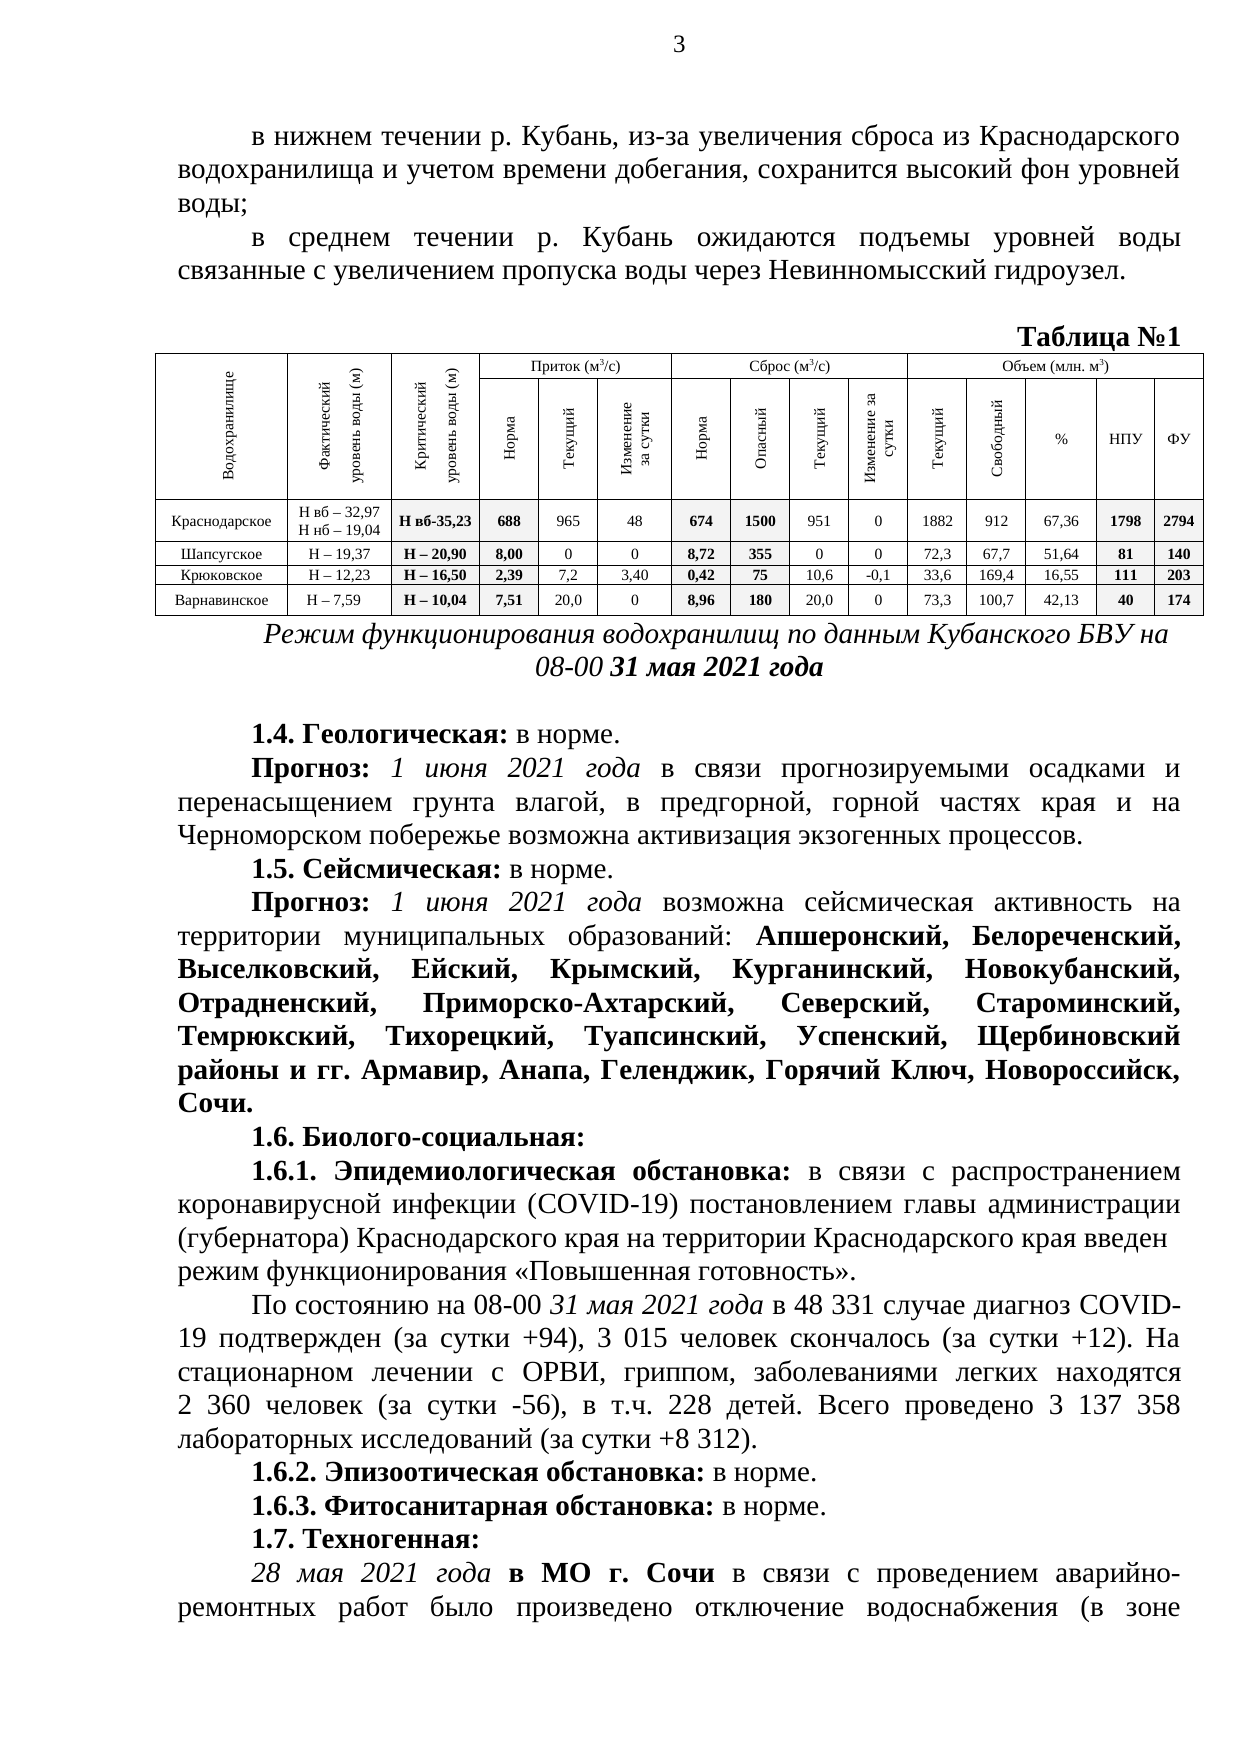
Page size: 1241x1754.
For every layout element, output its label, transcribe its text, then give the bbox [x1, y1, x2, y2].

table_cell 0 [849, 542, 907, 565]
table_cell Изменение за сутки [849, 379, 907, 499]
table_cell 688 [480, 500, 538, 541]
table_cell Н – 19,37 [288, 542, 391, 565]
text в нижнем течении р. Кубань, из-за увеличения сброса из Краснодарского водохранилища и учетом времени добегания, сохранится высокий фон уровней воды; [177, 118, 1181, 219]
table_cell 169,4 [967, 566, 1025, 584]
table_cell Свободный [967, 379, 1025, 499]
table_cell 7,2 [539, 566, 597, 584]
table_cell 2,39 [480, 566, 538, 584]
table_cell 72,3 [908, 542, 966, 565]
text Прогноз: 1 июня 2021 года возможна сейсмическая активность на территории муниципальных образований: Апшеронский, Белореченский, Выселковский, Ейский, Крымский, Курганинский, Новокубанский, Отрадненский, Приморско-Ахтарский, Северский, Староминский, Темрюкский, Тихорецкий, Туапсинский, Успенский, Щербиновский районы и гг. Армавир, Анапа, Геленджик, Горячий Ключ, Новороссийск, Сочи. [177, 884, 1181, 1119]
text Прогноз: 1 июня 2021 года в связи прогнозируемыми осадками и перенасыщением грунта влагой, в предгорной, горной частях края и на Черноморском побережье возможна активизация экзогенных процессов. [177, 750, 1181, 851]
text 1.4. Геологическая: в норме. [177, 717, 1181, 750]
table_cell 111 [1097, 566, 1154, 584]
text 1.6.2. Эпизоотическая обстановка: в норме. [177, 1454, 1181, 1488]
table_cell 951 [790, 500, 848, 541]
table_cell 0 [598, 542, 671, 565]
table_cell Крюковское [156, 566, 287, 584]
table_cell Шапсугское [156, 542, 287, 565]
table_header Критический уровень воды (м) [392, 354, 479, 499]
table_cell 100,7 [967, 585, 1025, 615]
table_cell 0 [598, 585, 671, 615]
table_header Фактический уровень воды (м) [288, 354, 391, 499]
table_cell 2794 [1155, 500, 1203, 541]
table_cell 33,6 [908, 566, 966, 584]
table_cell 1882 [908, 500, 966, 541]
table_cell 0,42 [672, 566, 730, 584]
text По состоянию на 08-00 31 мая 2021 года в 48 331 случае диагноз COVID-19 подтвержден (за сутки +94), 3 015 человек скончалось (за сутки +12). На стационарном лечении с ОРВИ, гриппом, заболеваниями легких находятся 2 360 человек (за сутки -56), в т.ч. 228 детей. Всего проведено 3 137 358 лабораторных исследований (за сутки +8 312). [177, 1287, 1181, 1454]
table_cell 40 [1097, 585, 1154, 615]
table_cell 42,13 [1026, 585, 1096, 615]
table_cell 965 [539, 500, 597, 541]
table_cell 73,3 [908, 585, 966, 615]
table_cell ФУ [1155, 379, 1203, 499]
table_cell 912 [967, 500, 1025, 541]
table_header Объем (млн. м3) [908, 354, 1203, 378]
table_cell 0 [539, 542, 597, 565]
table_cell 67,7 [967, 542, 1025, 565]
table_cell Н вб – 32,97 Н нб – 19,04 [288, 500, 391, 541]
table_cell 174 [1155, 585, 1203, 615]
table_cell НПУ [1097, 379, 1154, 499]
table_cell 20,0 [790, 585, 848, 615]
text в среднем течении р. Кубань ожидаются подъемы уровней воды связанные с увеличением пропуска воды через Невинномысский гидроузел. [177, 219, 1181, 286]
table_cell 10,6 [790, 566, 848, 584]
table_cell Изменение за сутки [598, 379, 671, 499]
table_cell Норма [480, 379, 538, 499]
table_cell 1500 [731, 500, 789, 541]
table_cell 1798 [1097, 500, 1154, 541]
text Режим функционирования водохранилищ по данным Кубанского БВУ на 08-00 31 мая 2021 года [177, 616, 1181, 683]
table_header Сброс (м3/с) [672, 354, 907, 378]
table_cell 8,00 [480, 542, 538, 565]
table_cell 355 [731, 542, 789, 565]
text Таблица №1 [177, 319, 1181, 353]
table_cell -0,1 [849, 566, 907, 584]
table_cell 67,36 [1026, 500, 1096, 541]
table_cell Н – 16,50 [392, 566, 479, 584]
table_cell 20,0 [539, 585, 597, 615]
table_cell Текущий [539, 379, 597, 499]
table_cell Н – 12,23 [288, 566, 391, 584]
table_cell Опасный [731, 379, 789, 499]
text 1.5. Сейсмическая: в норме. [177, 851, 1181, 884]
table_cell 51,64 [1026, 542, 1096, 565]
table_cell 8,96 [672, 585, 730, 615]
table_cell Н – 20,90 [392, 542, 479, 565]
table_cell 0 [849, 500, 907, 541]
table_cell 81 [1097, 542, 1154, 565]
table_cell Текущий [908, 379, 966, 499]
table_cell 674 [672, 500, 730, 541]
table_cell 7,51 [480, 585, 538, 615]
table_cell 203 [1155, 566, 1203, 584]
text режим функционирования «Повышенная готовность». [177, 1253, 1181, 1287]
text 1.6.1. Эпидемиологическая обстановка: в связи с распространением коронавирусной инфекции (COVID-19) постановлением главы администрации (губернатора) Краснодарского края на территории Краснодарского края введен [177, 1153, 1181, 1253]
text 1.6. Биолого-социальная: [177, 1119, 1181, 1153]
table_cell Варнавинское [156, 585, 287, 615]
table_cell 0 [790, 542, 848, 565]
text 1.7. Техногенная: [177, 1522, 1181, 1555]
table_cell 48 [598, 500, 671, 541]
table_cell 180 [731, 585, 789, 615]
table_header Водохранилище [156, 354, 287, 499]
table_cell 0 [849, 585, 907, 615]
table_cell Текущий [790, 379, 848, 499]
table_cell Н – 7,59 [288, 585, 391, 615]
table_cell Краснодарское [156, 500, 287, 541]
table_cell 16,55 [1026, 566, 1096, 584]
table_header Приток (м3/с) [480, 354, 671, 378]
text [177, 1555, 1181, 1622]
table_cell 140 [1155, 542, 1203, 565]
table_cell Норма [672, 379, 730, 499]
table_cell 8,72 [672, 542, 730, 565]
table_cell % [1026, 379, 1096, 499]
text 1.6.3. Фитосанитарная обстановка: в норме. [177, 1488, 1181, 1522]
table_cell Н – 10,04 [392, 585, 479, 615]
table_cell 3,40 [598, 566, 671, 584]
table_cell Н вб-35,23 [392, 500, 479, 541]
table_cell 75 [731, 566, 789, 584]
